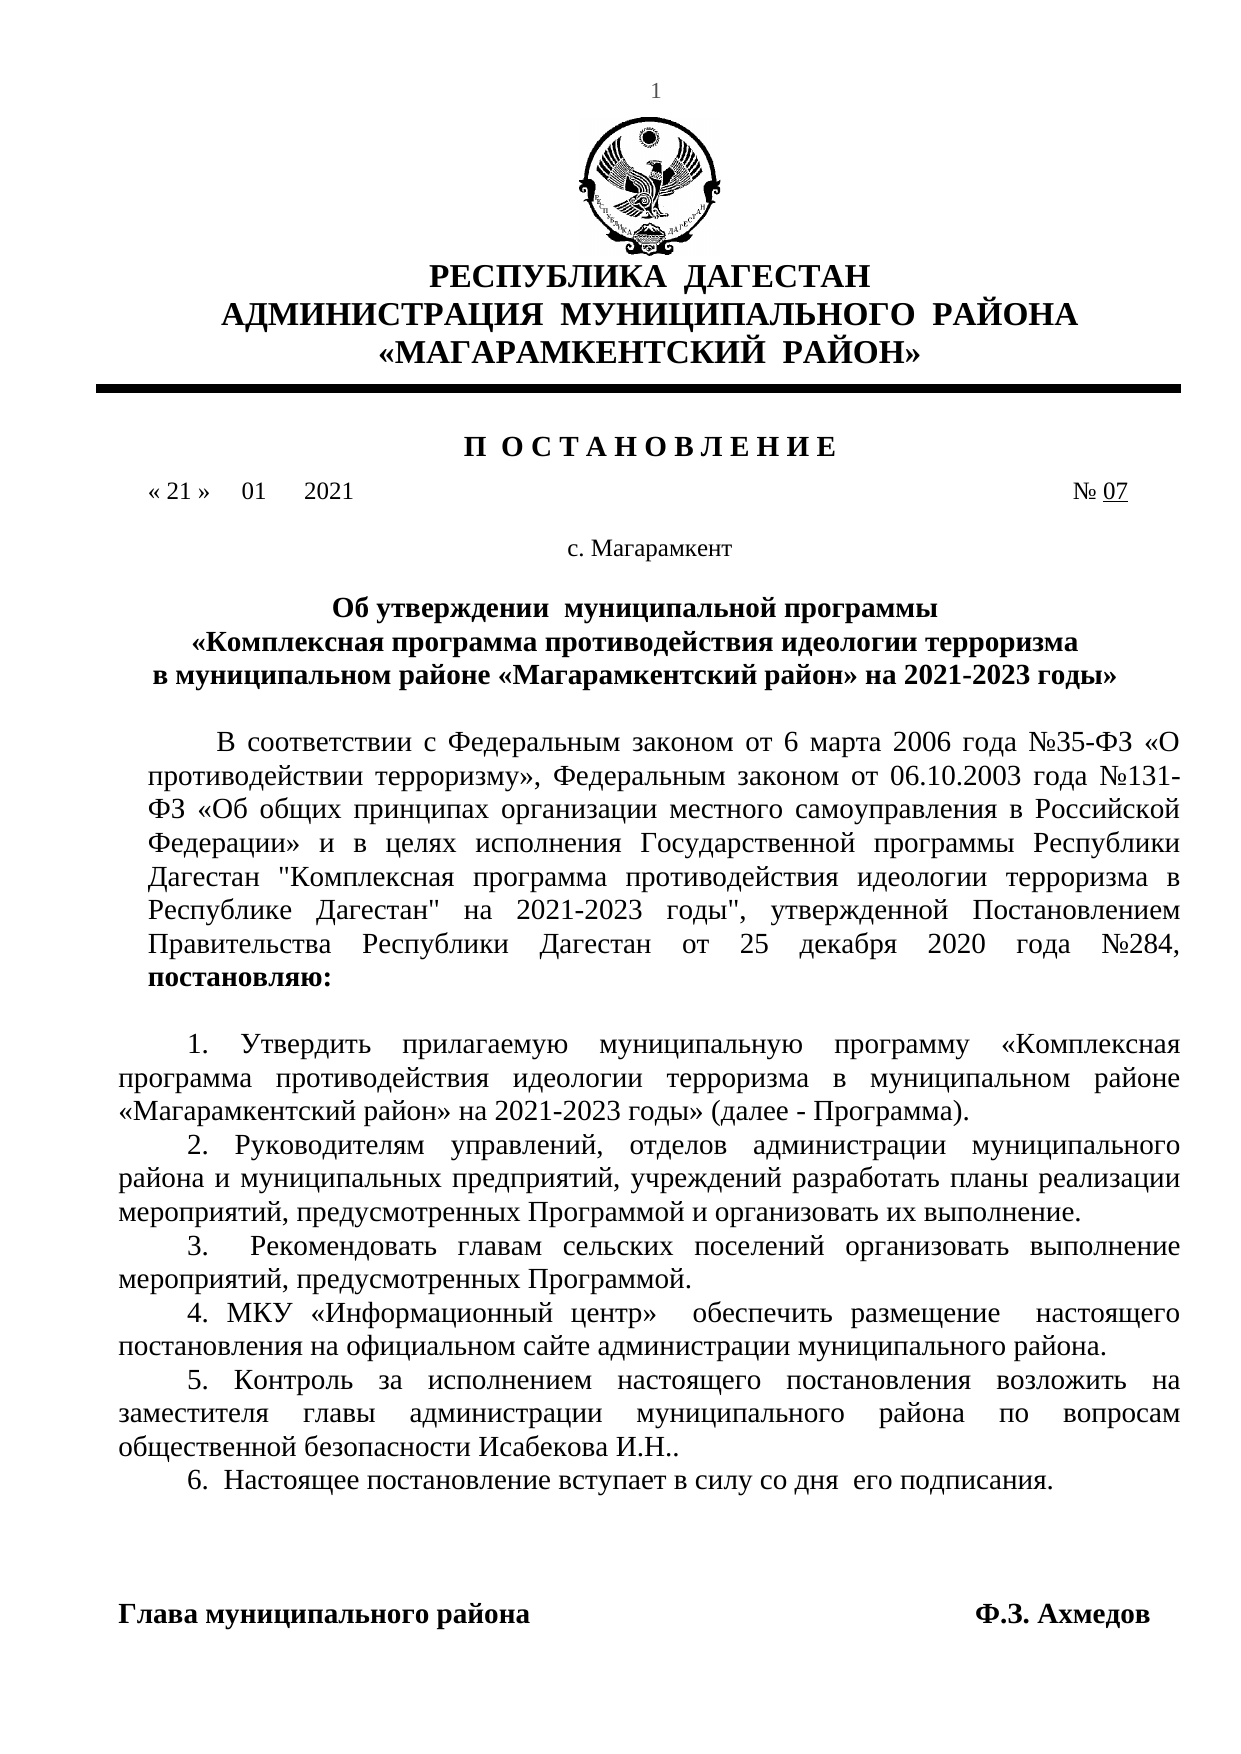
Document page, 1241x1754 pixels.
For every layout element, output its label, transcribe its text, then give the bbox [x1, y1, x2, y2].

text В соответствии с Федеральным законом от 6 марта 2006 года №35-ФЗ «О противодействии терроризму», Федеральным законом от 06.10.2003 года №131-ФЗ «Об общих принципах организации местного самоуправления в Российской Федерации» и в целях исполнения Государственной программы Республики Дагестан "Комплексная программа противодействия идеологии терроризма в Республике Дагестан" на 2021-2023 годы", утвержденной Постановлением Правительства Республики Дагестан от 25 декабря 2020 года №284, постановляю: [148, 724, 1181, 993]
text П О С Т А Н О В Л Е Н И Е [118, 429, 1181, 463]
text Глава муниципального района Ф.З. Ахмедов [118, 1597, 1181, 1630]
text РЕСПУБЛИКА ДАГЕСТАН [148, 256, 1152, 294]
subtitle АДМИНИСТРАЦИЯ МУНИЦИПАЛЬНОГО РАЙОНА [148, 294, 1152, 332]
text 5. Контроль за исполнением настоящего постановления возложить на заместителя главы администрации муниципального района по вопросам общественной безопасности Исабекова И.Н.. [118, 1362, 1181, 1462]
title Об утверждении муниципальной программы [89, 590, 1181, 624]
text 1. Утвердить прилагаемую муниципальную программу «Комплексная программа противодействия идеологии терроризма в муниципальном районе «Магарамкентский район» на 2021-2023 годы» (далее - Программа). [118, 1026, 1181, 1127]
text 2. Руководителям управлений, отделов администрации муниципального района и муниципальных предприятий, учреждений разработать планы реализации мероприятий, предусмотренных Программой и организовать их выполнение. [118, 1127, 1181, 1228]
subtitle «МАГАРАМКЕНТСКИЙ РАЙОН» [148, 332, 1152, 371]
text 4. МКУ «Информационный центр» обеспечить размещение настоящего постановления на официальном сайте администрации муниципального района. [118, 1295, 1181, 1362]
picture [579, 117, 721, 256]
text с. Магарамкент [118, 533, 1181, 562]
title «Комплексная программа противодействия идеологии терроризма [89, 624, 1181, 657]
text 6. Настоящее постановление вступает в силу со дня его подписания. [118, 1462, 1181, 1496]
title в муниципальном районе «Магарамкентский район» на 2021-2023 годы» [89, 657, 1181, 691]
text « 21 » 01 2021 № 07 [148, 476, 1181, 505]
text 3. Рекомендовать главам сельских поселений организовать выполнение мероприятий, предусмотренных Программой. [118, 1228, 1181, 1295]
